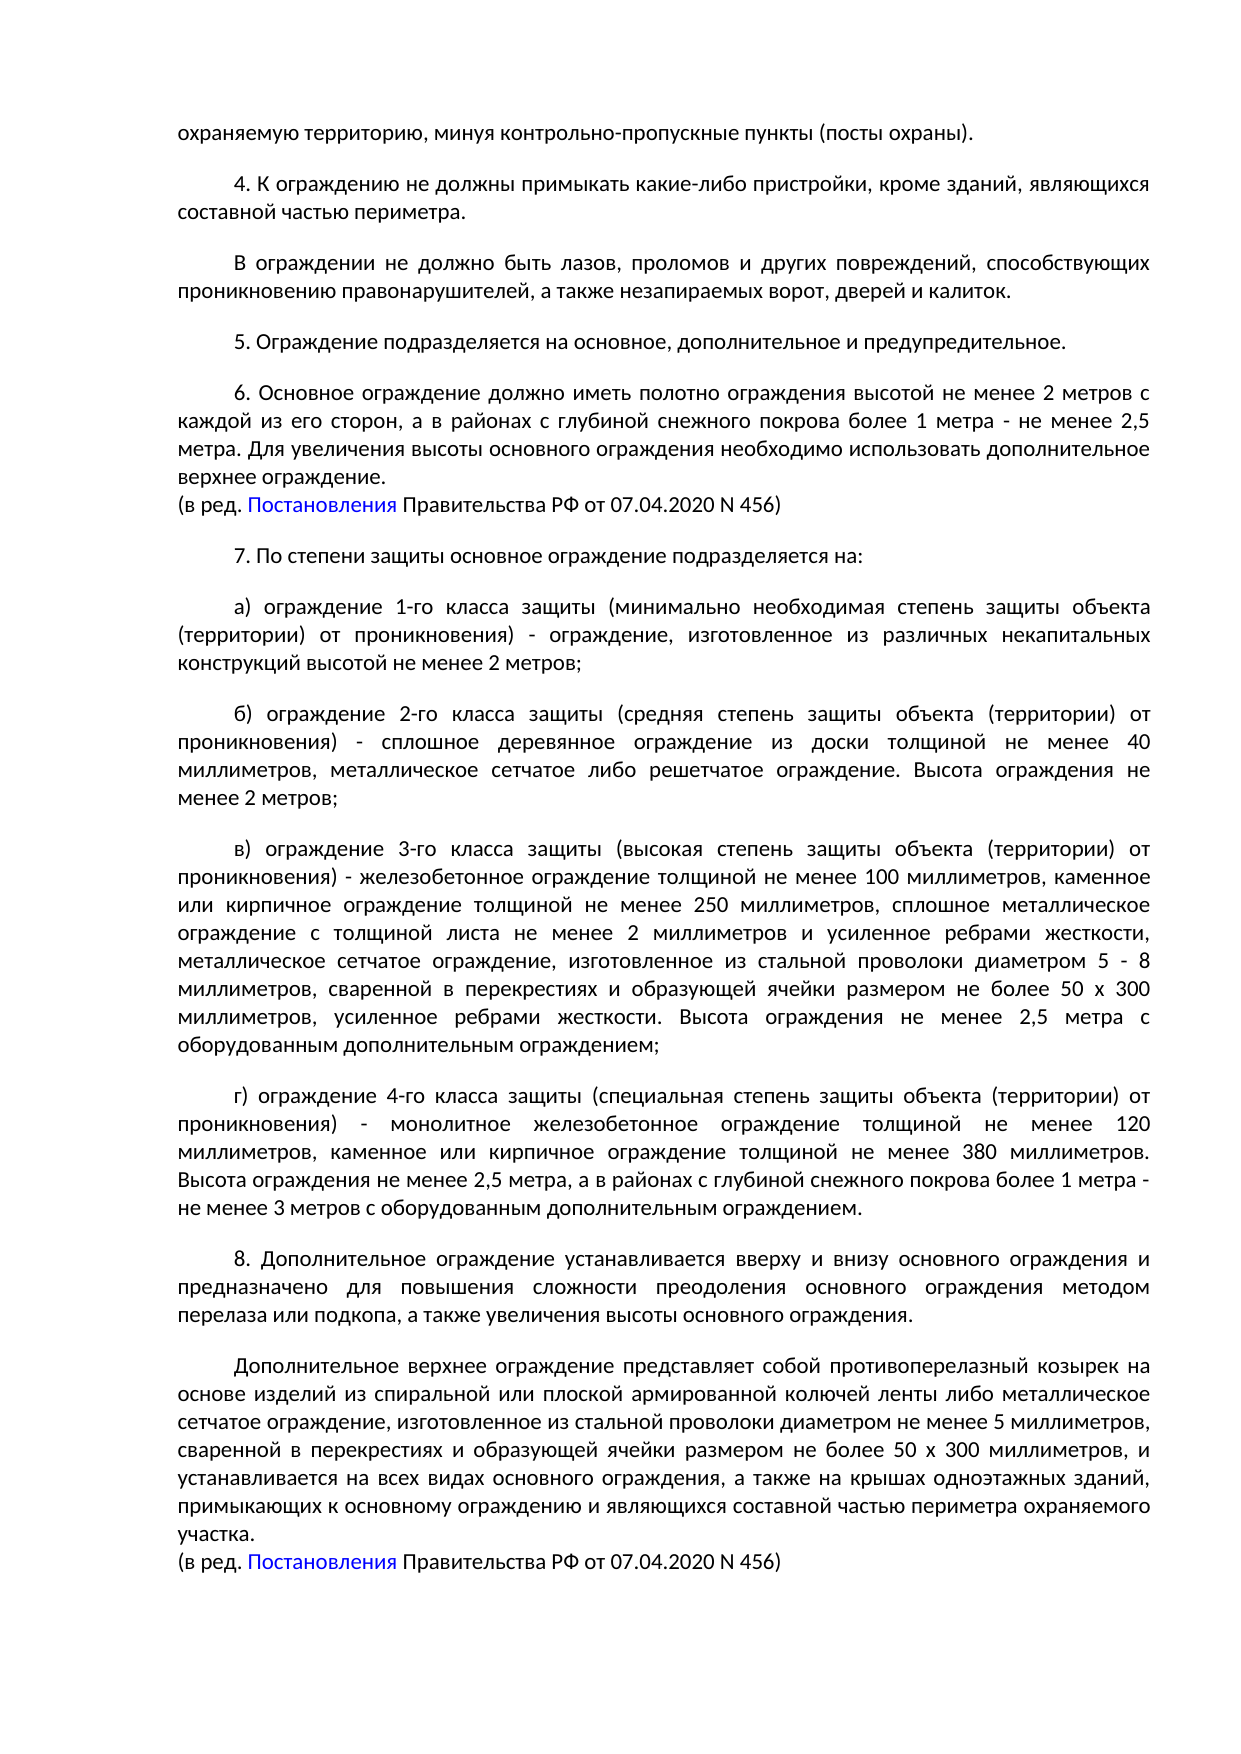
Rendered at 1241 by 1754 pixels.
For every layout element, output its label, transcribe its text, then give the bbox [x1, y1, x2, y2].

text 5. Ограждение подразделяется на основное, дополнительное и предупредительное. [177, 327, 1152, 355]
text В ограждении не должно быть лазов, проломов и других повреждений, способствующих проникновению правонарушителей, а также незапираемых ворот, дверей и калиток. [177, 248, 1152, 304]
text 8. Дополнительное ограждение устанавливается вверху и внизу основного ограждения и предназначено для повышения сложности преодоления основного ограждения методом перелаза или подкопа, а также увеличения высоты основного ограждения. [177, 1244, 1152, 1328]
text 4. К ограждению не должны примыкать какие-либо пристройки, кроме зданий, являющихся составной частью периметра. [177, 169, 1152, 225]
text б) ограждение 2-го класса защиты (средняя степень защиты объекта (территории) от проникновения) - сплошное деревянное ограждение из доски толщиной не менее 40 миллиметров, металлическое сетчатое либо решетчатое ограждение. Высота ограждения не менее 2 метров; [177, 699, 1152, 811]
text 7. По степени защиты основное ограждение подразделяется на: [177, 541, 1152, 569]
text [177, 118, 1152, 146]
text в) ограждение 3-го класса защиты (высокая степень защиты объекта (территории) от проникновения) - железобетонное ограждение толщиной не менее 100 миллиметров, каменное или кирпичное ограждение толщиной не менее 250 миллиметров, сплошное металлическое ограждение с толщиной листа не менее 2 миллиметров и усиленное ребрами жесткости, металлическое сетчатое ограждение, изготовленное из стальной проволоки диаметром 5 - 8 миллиметров, сваренной в перекрестиях и образующей ячейки размером не более 50 x 300 миллиметров, усиленное ребрами жесткости. Высота ограждения не менее 2,5 метра с оборудованным дополнительным ограждением; [177, 834, 1152, 1058]
text Дополнительное верхнее ограждение представляет собой противоперелазный козырек на основе изделий из спиральной или плоской армированной колючей ленты либо металлическое сетчатое ограждение, изготовленное из стальной проволоки диаметром не менее 5 миллиметров, сваренной в перекрестиях и образующей ячейки размером не более 50 x 300 миллиметров, и устанавливается на всех видах основного ограждения, а также на крышах одноэтажных зданий, примыкающих к основному ограждению и являющихся составной частью периметра охраняемого участка. [177, 1351, 1152, 1547]
text а) ограждение 1-го класса защиты (минимально необходимая степень защиты объекта (территории) от проникновения) - ограждение, изготовленное из различных некапитальных конструкций высотой не менее 2 метров; [177, 592, 1152, 676]
text (в ред. Постановления Правительства РФ от 07.04.2020 N 456) [177, 1547, 1152, 1575]
text (в ред. Постановления Правительства РФ от 07.04.2020 N 456) [177, 490, 1152, 518]
text г) ограждение 4-го класса защиты (специальная степень защиты объекта (территории) от проникновения) - монолитное железобетонное ограждение толщиной не менее 120 миллиметров, каменное или кирпичное ограждение толщиной не менее 380 миллиметров. Высота ограждения не менее 2,5 метра, а в районах с глубиной снежного покрова более 1 метра - не менее 3 метров с оборудованным дополнительным ограждением. [177, 1081, 1152, 1221]
text 6. Основное ограждение должно иметь полотно ограждения высотой не менее 2 метров с каждой из его сторон, а в районах с глубиной снежного покрова более 1 метра - не менее 2,5 метра. Для увеличения высоты основного ограждения необходимо использовать дополнительное верхнее ограждение. [177, 378, 1152, 490]
